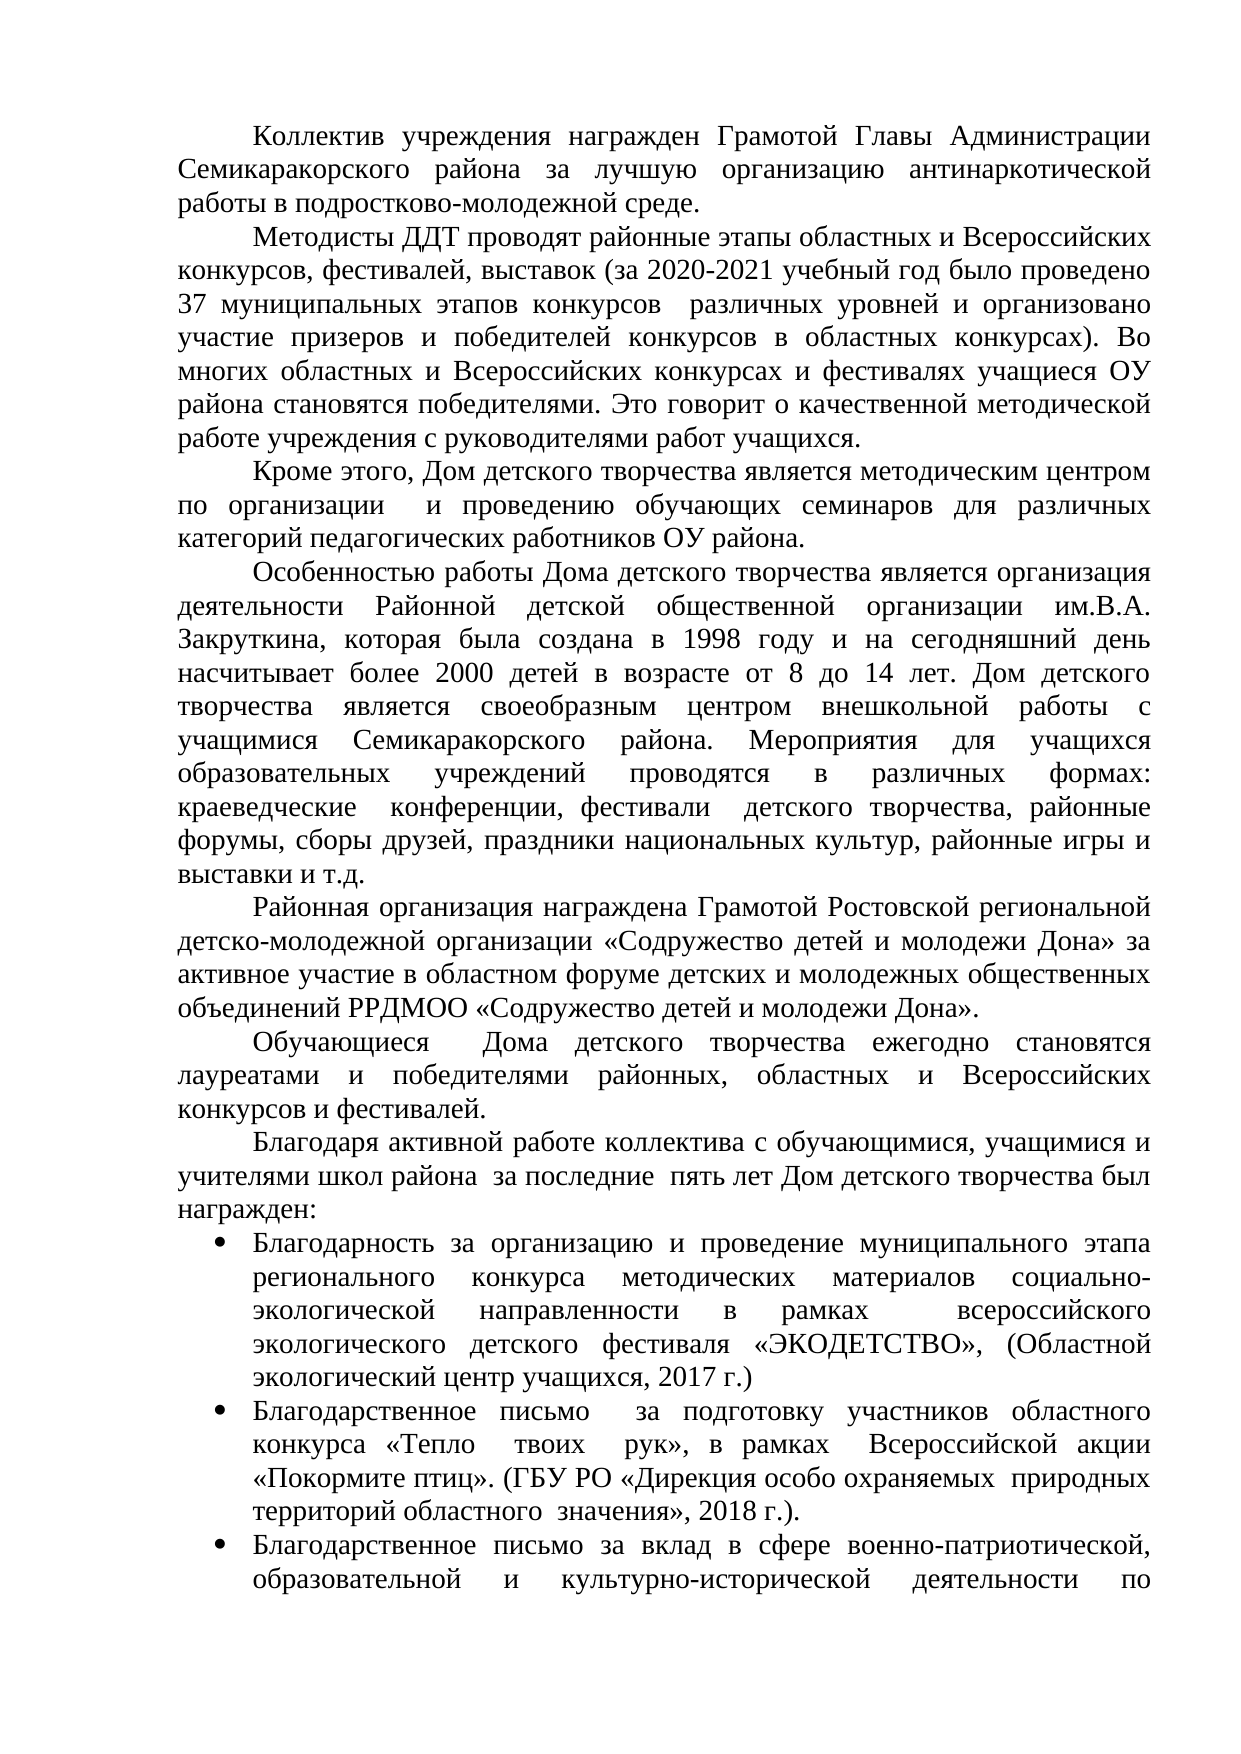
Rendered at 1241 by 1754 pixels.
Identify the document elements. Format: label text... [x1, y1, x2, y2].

list Благодарственное письмо за подготовку участников областного конкурса «Тепло твоих рук», в рамках Всероссийской акции «Покормите птиц». (ГБУ РО «Дирекция особо охраняемых природных территорий областного значения», 2018 г.). [215, 1393, 1152, 1527]
list Благодарность за организацию и проведение муниципального этапа регионального конкурса методических материалов социально-экологической направленности в рамках всероссийского экологического детского фестиваля «ЭКОДЕТСТВО», (Областной экологический центр учащихся, 2017 г.) [215, 1225, 1152, 1393]
text Благодаря активной работе коллектива с обучающимися, учащимися и учителями школ района за последние пять лет Дом детского творчества был награжден: [177, 1124, 1152, 1225]
text Коллектив учреждения награжден Грамотой Главы Администрации Семикаракорского района за лучшую организацию антинаркотической работы в подростково-молодежной среде. [177, 118, 1152, 219]
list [215, 1527, 1152, 1594]
text Особенностью работы Дома детского творчества является организация деятельности Районной детской общественной организации им.В.А. Закруткина, которая была создана в 1998 году и на сегодняшний день насчитывает более 2000 детей в возрасте от 8 до 14 лет. Дом детского творчества является своеобразным центром внешкольной работы с учащимися Семикаракорского района. Мероприятия для учащихся образовательных учреждений проводятся в различных формах: краеведческие конференции, фестивали детского творчества, районные форумы, сборы друзей, праздники национальных культур, районные игры и выставки и т.д. [177, 554, 1152, 889]
text Кроме этого, Дом детского творчества является методическим центром по организации и проведению обучающих семинаров для различных категорий педагогических работников ОУ района. [177, 453, 1152, 554]
text Методисты ДДТ проводят районные этапы областных и Всероссийских конкурсов, фестивалей, выставок (за 2020-2021 учебный год было проведено 37 муниципальных этапов конкурсов различных уровней и организовано участие призеров и победителей конкурсов в областных конкурсах). Во многих областных и Всероссийских конкурсах и фестивалях учащиеся ОУ района становятся победителями. Это говорит о качественной методической работе учреждения с руководителями работ учащихся. [177, 219, 1152, 453]
text Обучающиеся Дома детского творчества ежегодно становятся лауреатами и победителями районных, областных и Всероссийских конкурсов и фестивалей. [177, 1024, 1152, 1124]
text Районная организация награждена Грамотой Ростовской региональной детско-молодежной организации «Содружество детей и молодежи Дона» за активное участие в областном форуме детских и молодежных общественных объединений РРДМОО «Содружество детей и молодежи Дона». [177, 889, 1152, 1024]
